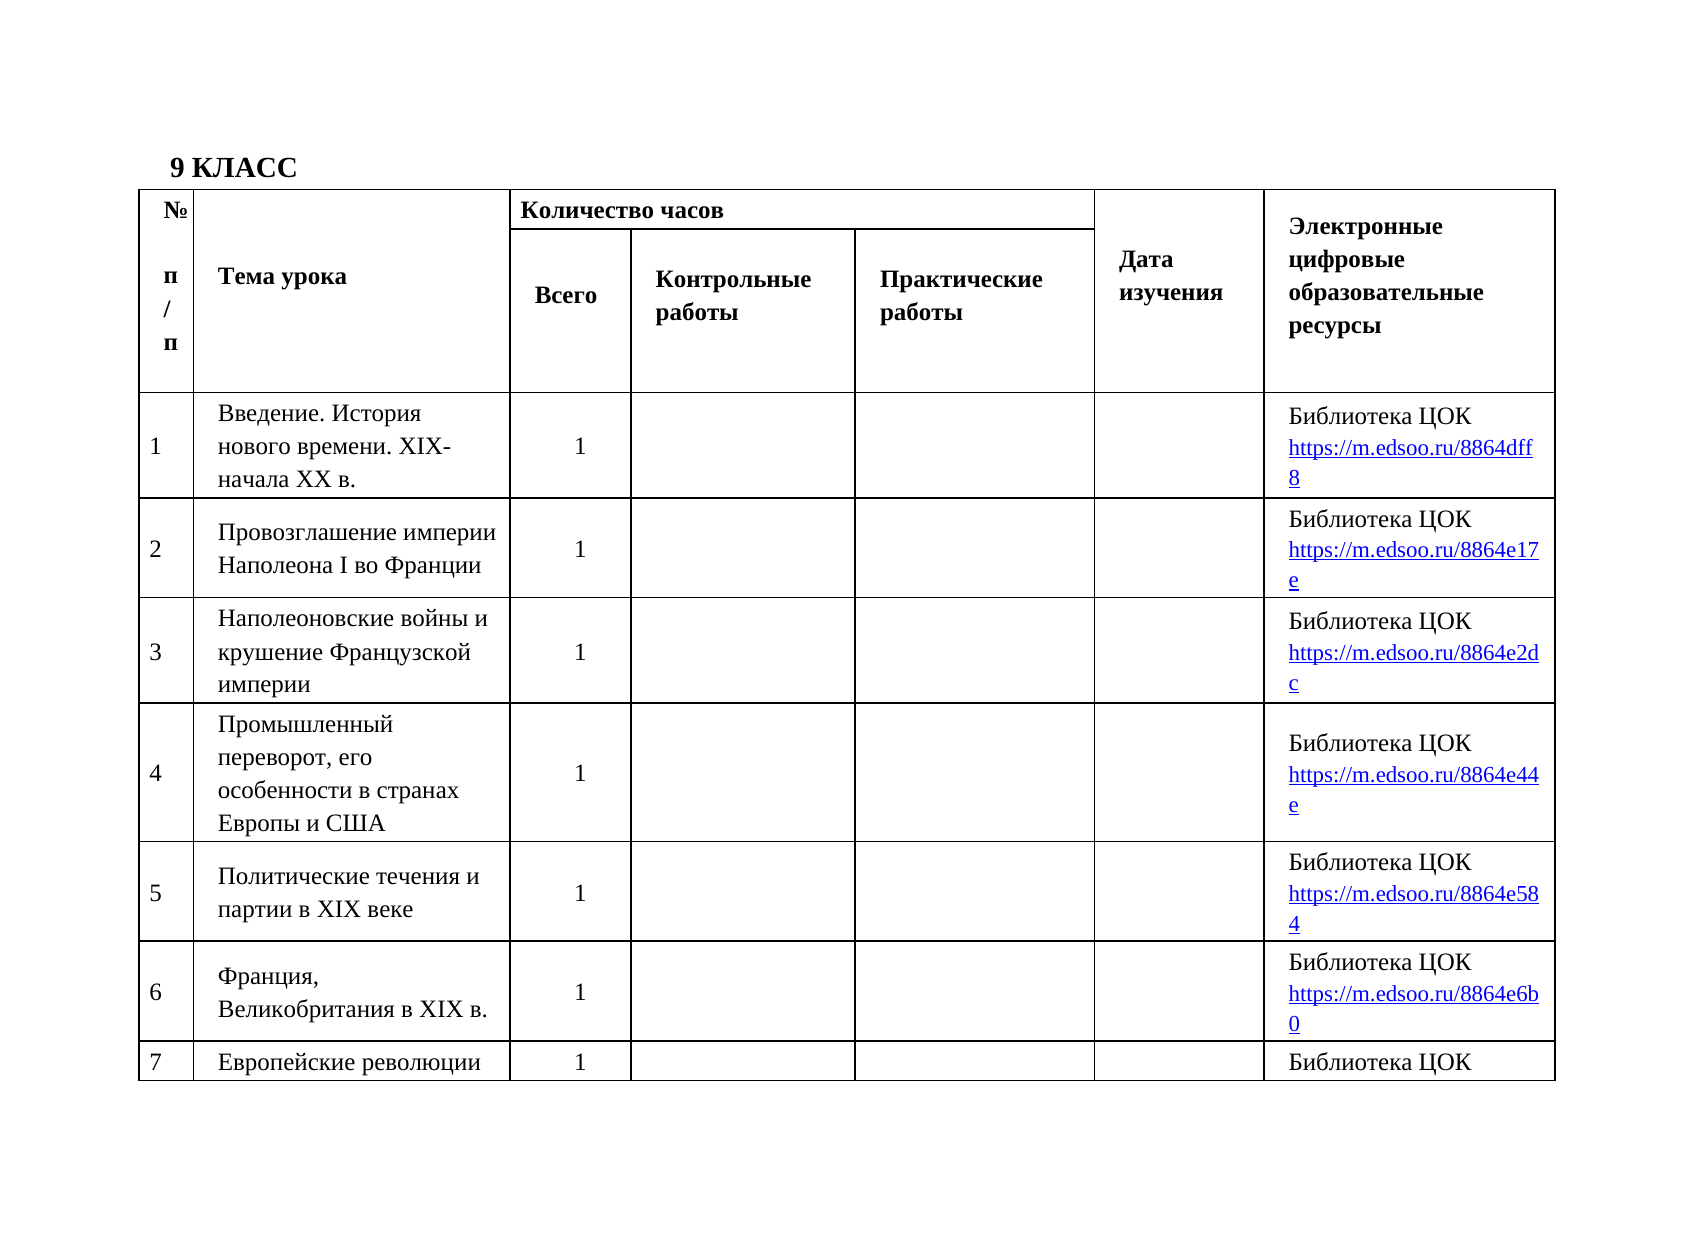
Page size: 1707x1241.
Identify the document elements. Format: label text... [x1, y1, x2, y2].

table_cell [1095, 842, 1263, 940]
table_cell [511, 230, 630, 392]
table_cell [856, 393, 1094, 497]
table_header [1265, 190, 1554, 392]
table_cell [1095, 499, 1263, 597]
text 9 КЛАСС [162, 150, 1557, 183]
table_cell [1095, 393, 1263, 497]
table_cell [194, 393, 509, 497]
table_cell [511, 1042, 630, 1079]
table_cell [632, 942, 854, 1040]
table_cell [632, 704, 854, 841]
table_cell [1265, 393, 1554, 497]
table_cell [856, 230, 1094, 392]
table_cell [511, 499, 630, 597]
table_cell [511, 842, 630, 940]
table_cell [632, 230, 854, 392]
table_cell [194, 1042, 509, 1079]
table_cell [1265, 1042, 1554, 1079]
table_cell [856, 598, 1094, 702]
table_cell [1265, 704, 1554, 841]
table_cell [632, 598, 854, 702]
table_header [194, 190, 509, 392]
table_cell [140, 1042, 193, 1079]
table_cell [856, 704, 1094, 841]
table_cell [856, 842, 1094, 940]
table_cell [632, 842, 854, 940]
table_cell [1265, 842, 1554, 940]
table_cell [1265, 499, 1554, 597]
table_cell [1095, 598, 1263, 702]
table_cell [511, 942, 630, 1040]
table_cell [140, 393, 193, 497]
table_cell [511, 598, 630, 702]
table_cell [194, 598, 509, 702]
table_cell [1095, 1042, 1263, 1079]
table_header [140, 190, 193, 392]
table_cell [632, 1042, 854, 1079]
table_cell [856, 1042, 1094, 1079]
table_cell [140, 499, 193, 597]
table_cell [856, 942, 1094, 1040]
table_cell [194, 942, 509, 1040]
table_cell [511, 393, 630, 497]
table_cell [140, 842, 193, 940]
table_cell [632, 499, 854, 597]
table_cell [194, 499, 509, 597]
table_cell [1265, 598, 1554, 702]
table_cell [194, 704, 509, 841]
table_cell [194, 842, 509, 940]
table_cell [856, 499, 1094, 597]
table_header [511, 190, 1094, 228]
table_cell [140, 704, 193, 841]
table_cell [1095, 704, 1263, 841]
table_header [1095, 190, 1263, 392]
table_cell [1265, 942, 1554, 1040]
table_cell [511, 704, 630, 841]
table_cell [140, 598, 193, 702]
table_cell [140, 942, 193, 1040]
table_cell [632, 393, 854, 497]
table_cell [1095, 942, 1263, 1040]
